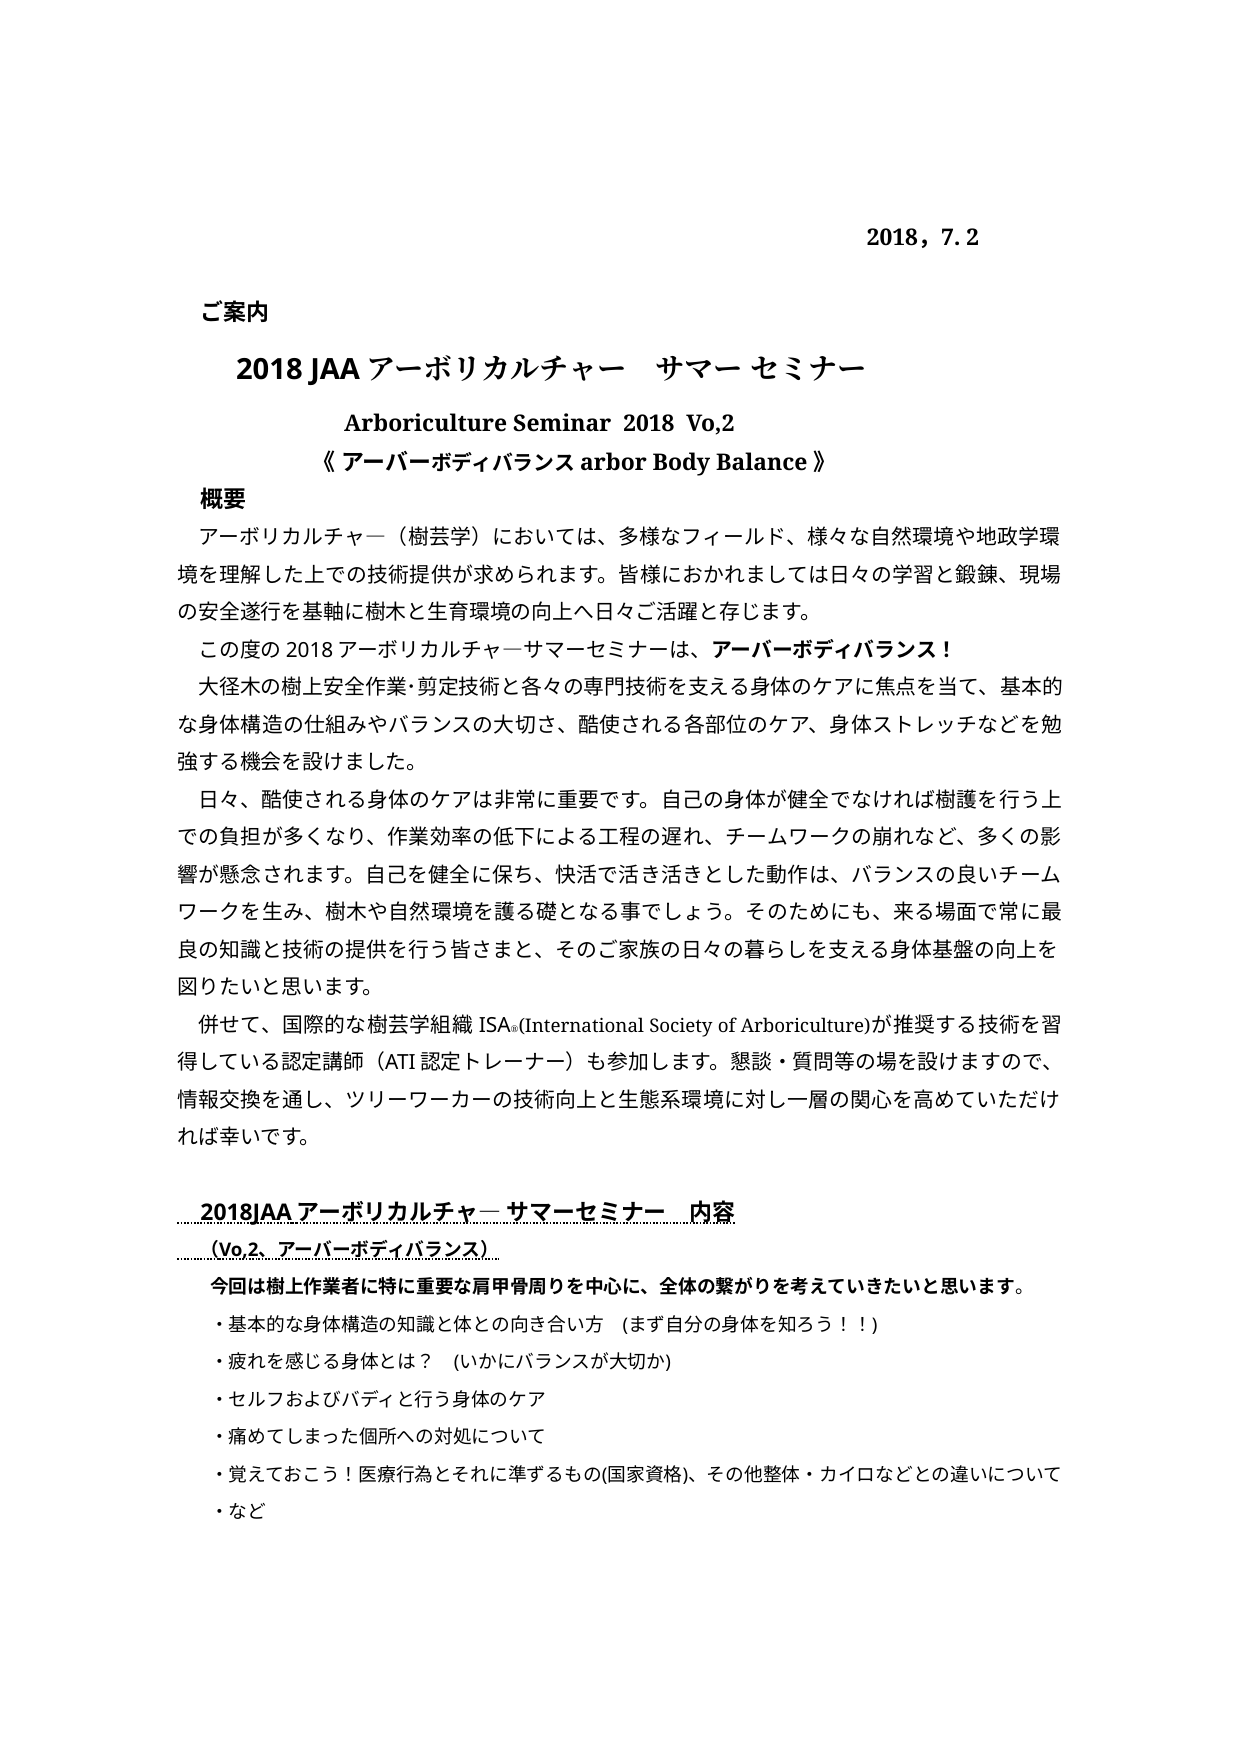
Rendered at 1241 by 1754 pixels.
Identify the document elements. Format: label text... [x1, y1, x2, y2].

text 今回は樹上作業者に特に重要な肩甲骨周りを中心に、全体の繋がりを考えていきたいと思います。 [210, 1267, 1063, 1304]
text アーボリカルチャ―（樹芸学）においては、多様なフィールド、様々な自然環境や地政学環境を理解した上での技術提供が求められます。皆様におかれましては日々の学習と鍛錬、現場の安全遂行を基軸に樹木と生育環境の向上へ日々ご活躍と存じます。 [177, 517, 1063, 629]
text 大径木の樹上安全作業･剪定技術と各々の専門技術を支える身体のケアに焦点を当て、基本的な身体構造の仕組みやバランスの大切さ、酷使される各部位のケア、身体ストレッチなどを勉強する機会を設けました。 [177, 667, 1063, 779]
text 2018 JAAアーボリカルチャー サマー セミナー [177, 329, 1063, 404]
text ご案内 [177, 292, 1063, 329]
text ・基本的な身体構造の知識と体との向き合い方 (まず自分の身体を知ろう！！) [210, 1304, 1063, 1342]
text 2018，7. 2 [177, 217, 1063, 254]
text ・セルフおよびバディと行う身体のケア [210, 1379, 1063, 1417]
text 日々、酷使される身体のケアは非常に重要です。自己の身体が健全でなければ樹護を行う上での負担が多くなり、作業効率の低下による工程の遅れ、チームワークの崩れなど、多くの影響が懸念されます。自己を健全に保ち、快活で活き活きとした動作は、バランスの良いチームワークを生み、樹木や自然環境を護る礎となる事でしょう。そのためにも、来る場面で常に最良の知識と技術の提供を行う皆さまと、そのご家族の日々の暮らしを支える身体基盤の向上を図りたいと思います。 [177, 779, 1063, 1004]
text 《 アーバーボディバランス arbor Body Balance 》 [177, 442, 1063, 479]
text ・など [210, 1492, 1063, 1529]
text 2018JAAアーボリカルチャ― サマーセミナー 内容 [177, 1192, 1063, 1229]
text 併せて、国際的な樹芸学組織ISAⓇ(International Society of Arboriculture)が推奨する技術を習得している認定講師（ATI認定トレーナー）も参加します。懇談・質問等の場を設けますので、情報交換を通し、ツリーワーカーの技術向上と生態系環境に対し一層の関心を高めていただければ幸いです。 [177, 1004, 1063, 1154]
text Arboriculture Seminar 2018 Vo,2 [177, 404, 1063, 442]
text 概要 [177, 479, 1063, 517]
text （Vo,2、アーバーボディバランス） [177, 1229, 1063, 1267]
text この度の2018アーボリカルチャ―サマーセミナーは、アーバーボディバランス！ [177, 629, 1063, 667]
text ・痛めてしまった個所への対処について [210, 1417, 1063, 1454]
text ・疲れを感じる身体とは？ (いかにバランスが大切か) [210, 1342, 1063, 1379]
text ・覚えておこう！医療行為とそれに準ずるもの(国家資格)、その他整体・カイロなどとの違いについて [210, 1454, 1063, 1492]
